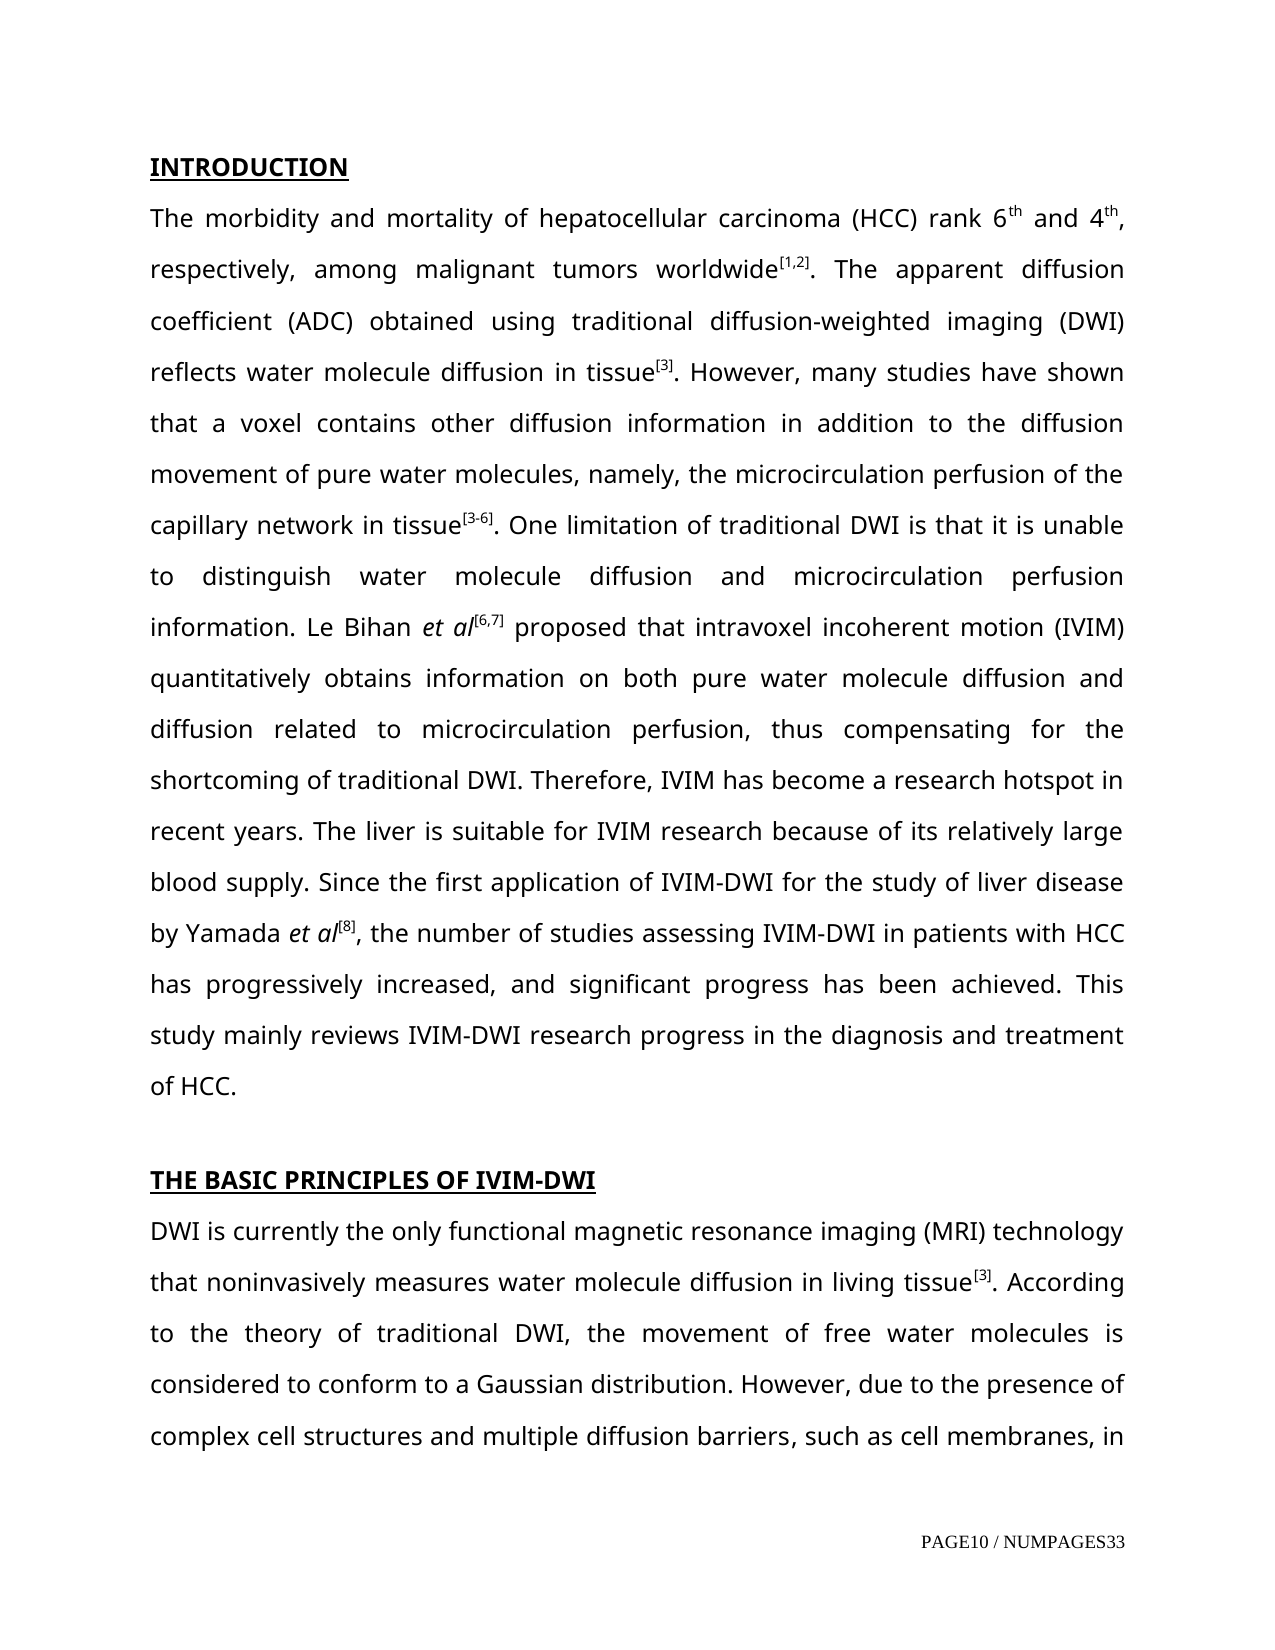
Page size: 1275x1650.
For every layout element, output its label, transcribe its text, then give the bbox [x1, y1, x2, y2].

text The morbidity and mortality of hepatocellular carcinoma (HCC) rank 6th and 4th, respectively, among malignant tumors worldwide[1,2]. The apparent diffusion coefficient (ADC) obtained using traditional diffusion-weighted imaging (DWI) reflects water molecule diffusion in tissue[3]. However, many studies have shown that a voxel contains other diffusion information in addition to the diffusion movement of pure water molecules, namely, the microcirculation perfusion of the capillary network in tissue[3-6]. One limitation of traditional DWI is that it is unable to distinguish water molecule diffusion and microcirculation perfusion information. Le Bihan et al[6,7] proposed that intravoxel incoherent motion (IVIM) quantitatively obtains information on both pure water molecule diffusion and diffusion related to microcirculation perfusion, thus compensating for the shortcoming of traditional DWI. Therefore, IVIM has become a research hotspot in recent years. The liver is suitable for IVIM research because of its relatively large blood supply. Since the first application of IVIM-DWI for the study of liver disease by Yamada et al[8], the number of studies assessing IVIM-DWI in patients with HCC has progressively increased, and significant progress has been achieved. This study mainly reviews IVIM-DWI research progress in the diagnosis and treatment of HCC. [150, 201, 1125, 1103]
text The basic principles of IVIM-DWI [150, 1163, 1125, 1197]
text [150, 1214, 1125, 1452]
text INTRODUCTION [150, 150, 1125, 184]
